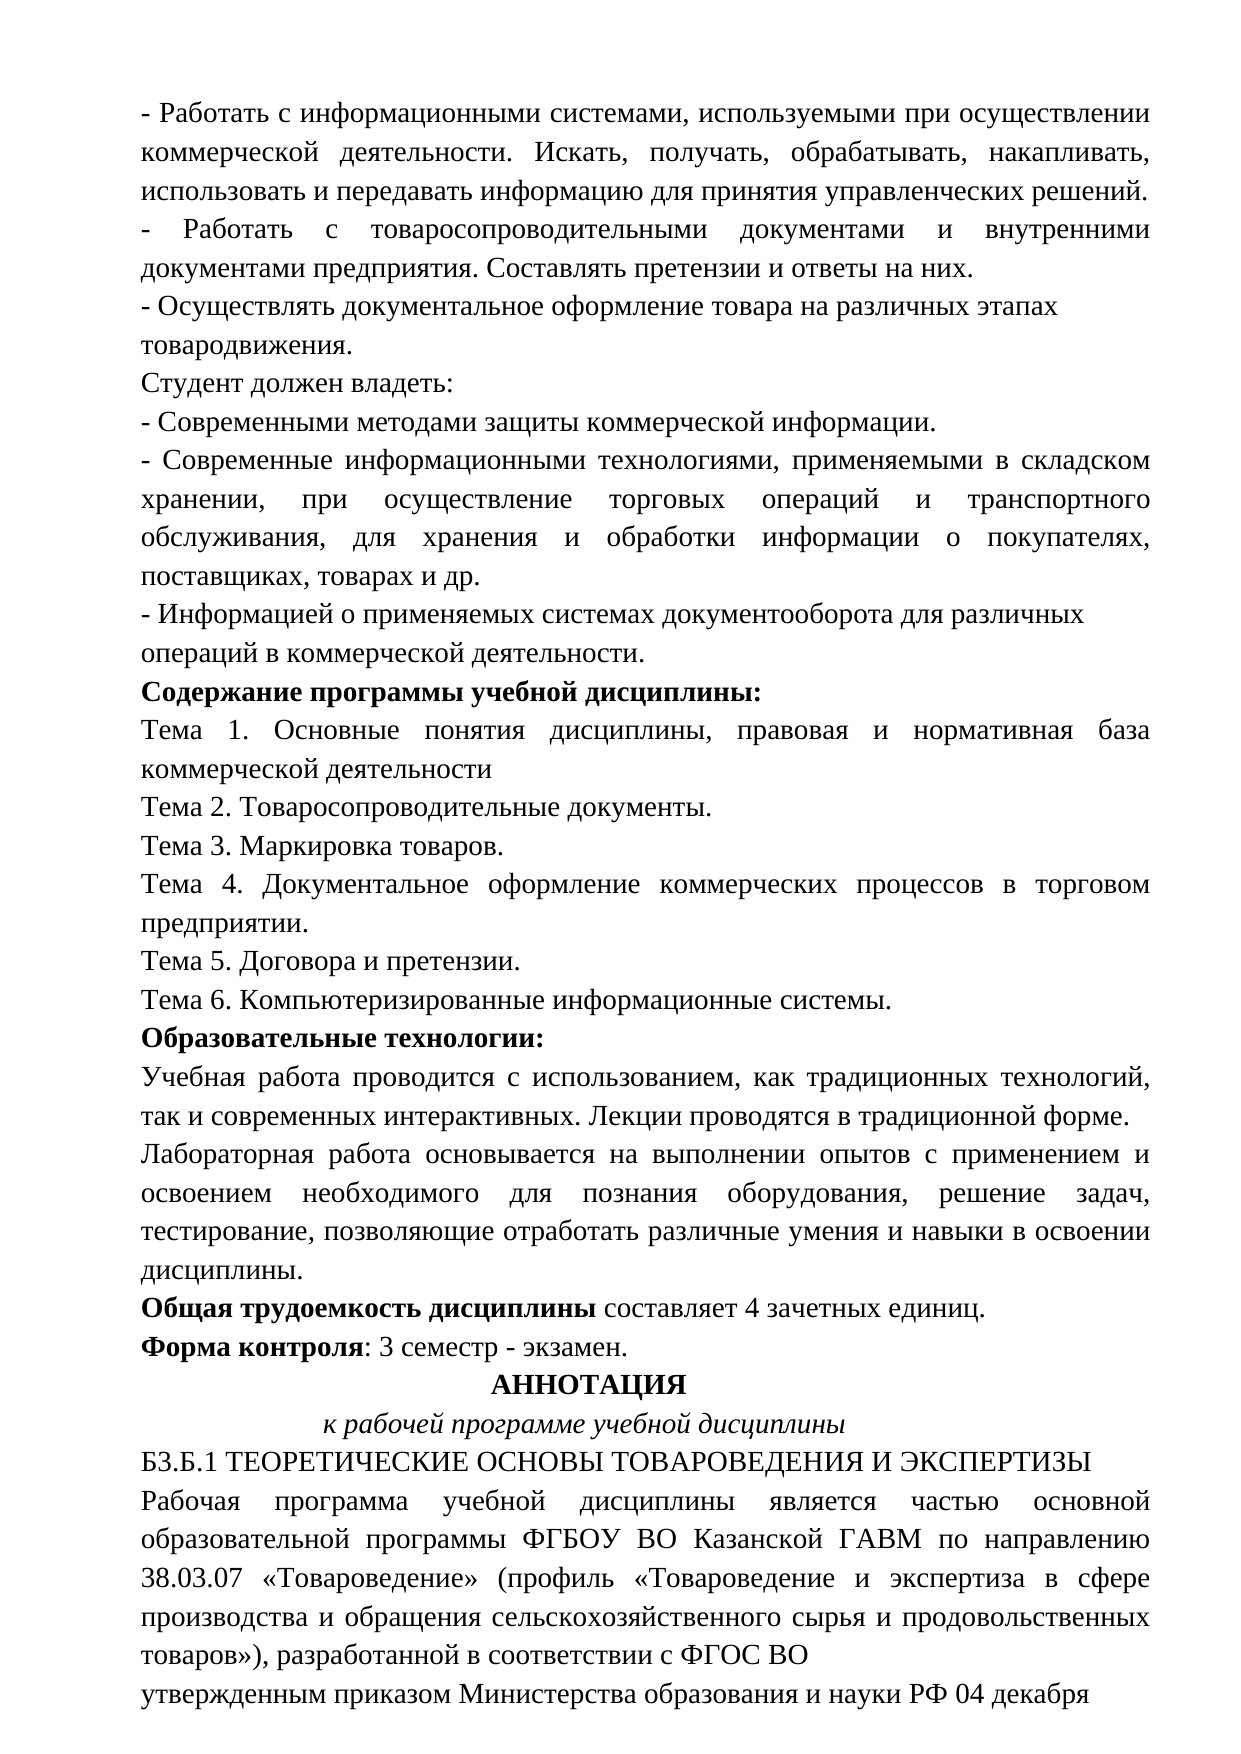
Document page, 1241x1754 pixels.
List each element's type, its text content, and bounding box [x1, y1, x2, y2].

text Учебная работа проводится с использованием, как традиционных технологий, так и современных интерактивных. Лекции проводятся в традиционной форме. [141, 1059, 1151, 1131]
text - Осуществлять документальное оформление товара на различных этапах [141, 288, 1151, 322]
text Тема 1. Основные понятия дисциплины, правовая и нормативная база коммерческой деятельности [141, 712, 1151, 784]
text Образовательные технологии: [141, 1021, 1151, 1054]
text товародвижения. [141, 327, 1151, 360]
text операций в коммерческой деятельности. [141, 635, 1151, 669]
text Общая трудоемкость дисциплины составляет 4 зачетных единиц. [141, 1290, 1151, 1324]
text утвержденным приказом Министерства образования и науки РФ 04 декабря [141, 1676, 1151, 1709]
text к рабочей программе учебной дисциплины [141, 1406, 1151, 1439]
text Содержание программы учебной дисциплины: [141, 674, 1151, 707]
text Лабораторная работа основывается на выполнении опытов с применением и освоением необходимого для познания оборудования, решение задач, тестирование, позволяющие отработать различные умения и навыки в освоении дисциплины. [141, 1136, 1151, 1285]
text - Работать с товаросопроводительными документами и внутренними документами предприятия. Составлять претензии и ответы на них. [141, 211, 1151, 283]
text Б3.Б.1 ТЕОРЕТИЧЕСКИЕ ОСНОВЫ ТОВАРОВЕДЕНИЯ И ЭКСПЕРТИЗЫ [141, 1444, 1151, 1478]
text Рабочая программа учебной дисциплины является частью основной образовательной программы ФГБОУ ВО Казанской ГАВМ по направлению 38.03.07 «Товароведение» (профиль «Товароведение и экспертиза в сфере производства и обращения сельскохозяйственного сырья и продовольственных товаров»), разработанной в соответствии с ФГОС ВО [141, 1483, 1151, 1671]
text Тема 6. Компьютеризированные информационные системы. [141, 982, 1151, 1016]
text Форма контроля: 3 семестр - экзамен. [141, 1329, 1151, 1362]
text Тема 3. Маркировка товаров. [141, 828, 1151, 861]
text Тема 5. Договора и претензии. [141, 943, 1151, 977]
text - Информацией о применяемых системах документооборота для различных [141, 597, 1151, 630]
text АННОТАЦИЯ [141, 1367, 1151, 1401]
text Тема 2. Товаросопроводительные документы. [141, 789, 1151, 823]
text - Современные информационными технологиями, применяемыми в складском хранении, при осуществление торговых операций и транспортного обслуживания, для хранения и обработки информации о покупателях, поставщиках, товарах и др. [141, 442, 1151, 592]
text Тема 4. Документальное оформление коммерческих процессов в торговом предприятии. [141, 866, 1151, 938]
text - Современными методами защиты коммерческой информации. [141, 404, 1151, 437]
text Студент должен владеть: [141, 365, 1151, 399]
text - Работать с информационными системами, используемыми при осуществлении коммерческой деятельности. Искать, получать, обрабатывать, накапливать, использовать и передавать информацию для принятия управленческих решений. [141, 96, 1151, 206]
